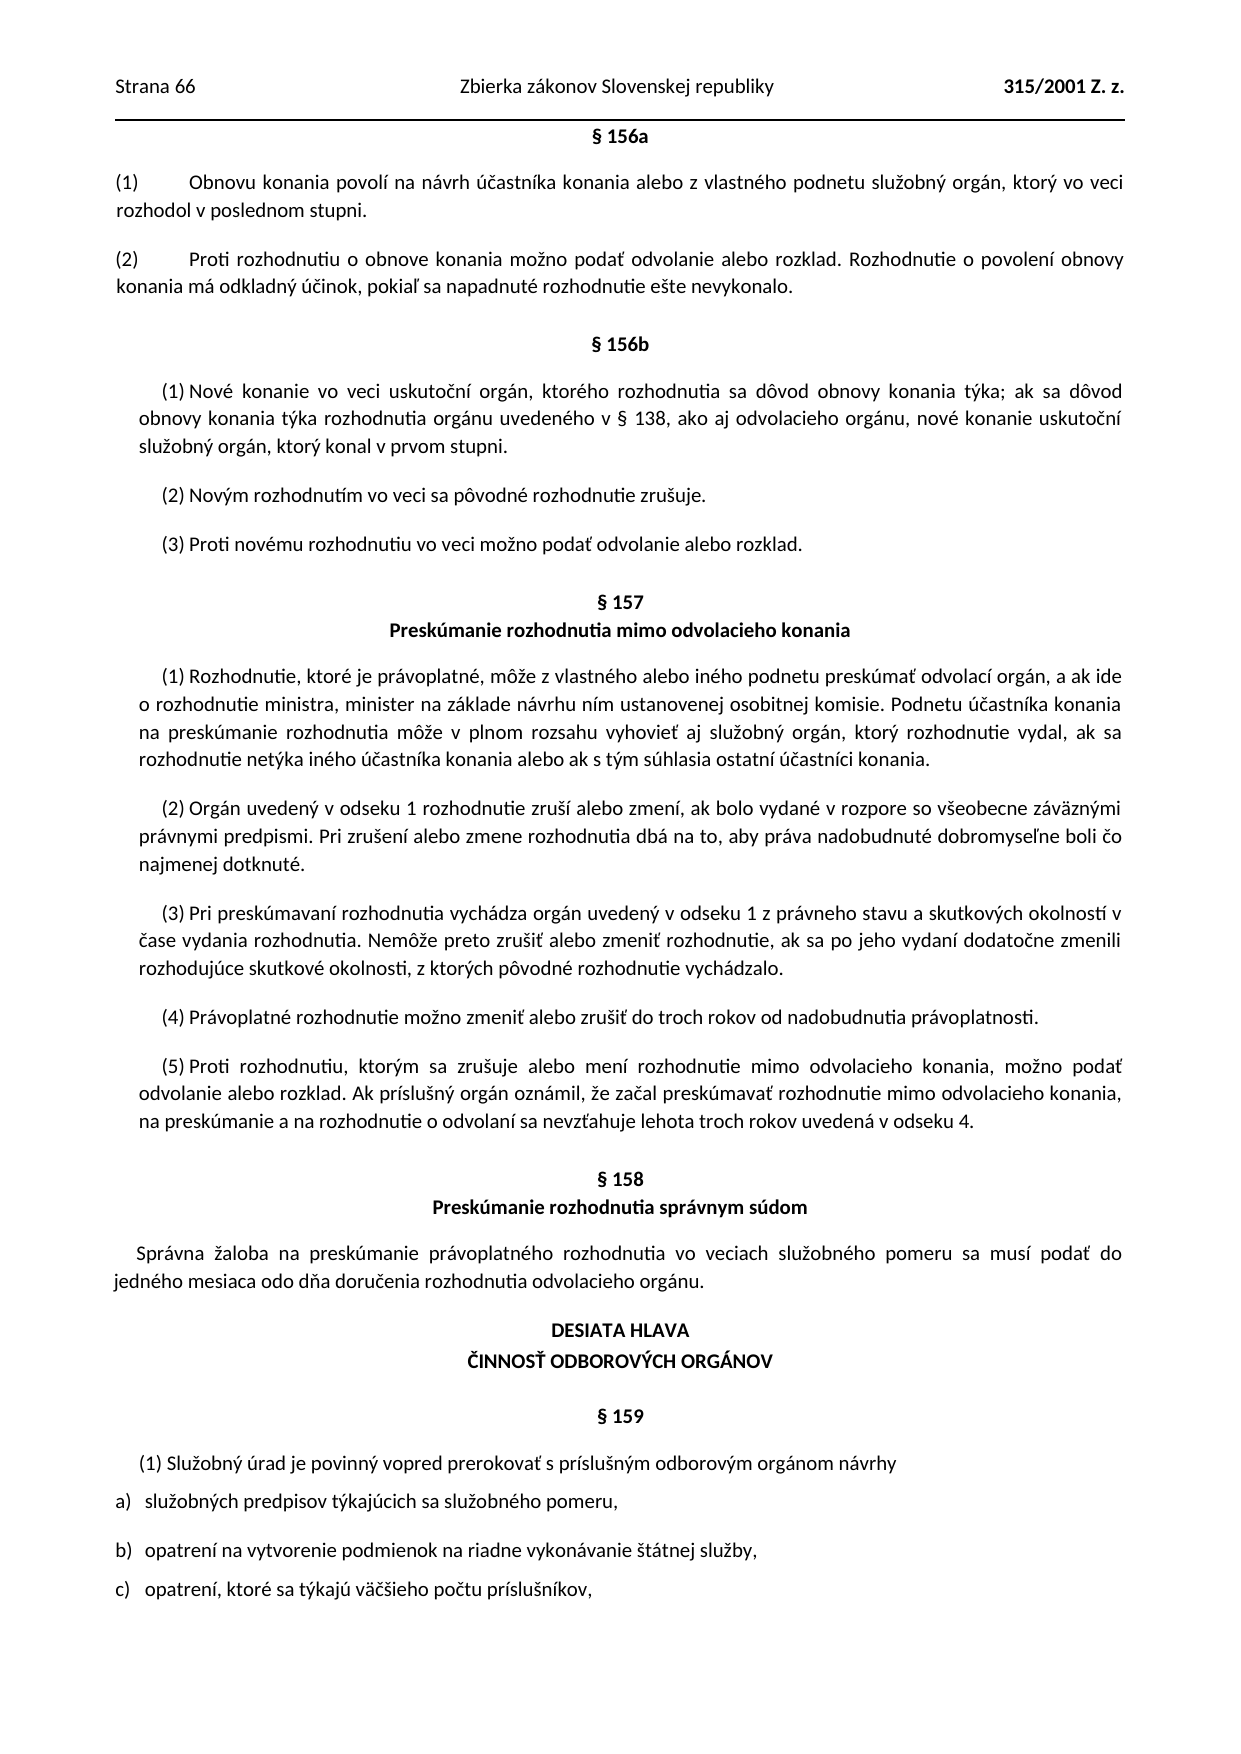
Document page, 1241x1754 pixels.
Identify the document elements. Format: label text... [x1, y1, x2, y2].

list Novým rozhodnutím vo veci sa pôvodné rozhodnutie zrušuje. [139, 482, 1124, 507]
list služobných predpisov týkajúcich sa služobného pomeru, [115, 1489, 1124, 1514]
list Obnovu konania povolí na návrh účastníka konania alebo z vlastného podnetu služobný orgán, ktorý vo veci rozhodol v poslednom stupni. [115, 169, 1125, 223]
text § 158 [125, 1166, 1116, 1191]
text § 157 [125, 589, 1116, 614]
text § 159 [125, 1404, 1116, 1429]
list Proti rozhodnutiu, ktorým sa zrušuje alebo mení rozhodnutie mimo odvolacieho konania, možno podať odvolanie alebo rozklad. Ak príslušný orgán oznámil, že začal preskúmavať rozhodnutie mimo odvolacieho konania, na preskúmanie a na rozhodnutie o odvolaní sa nevzťahuje lehota troch rokov uvedená v odseku 4. [139, 1053, 1124, 1133]
text § 156b [125, 331, 1116, 357]
list Právoplatné rozhodnutie možno zmeniť alebo zrušiť do troch rokov od nadobudnutia právoplatnosti. [139, 1004, 1124, 1029]
list Nové konanie vo veci uskutoční orgán, ktorého rozhodnutia sa dôvod obnovy konania týka; ak sa dôvod obnovy konania týka rozhodnutia orgánu uvedeného v § 138, ako aj odvolacieho orgánu, nové konanie uskutoční služobný orgán, ktorý konal v prvom stupni. [139, 378, 1124, 458]
list Orgán uvedený v odseku 1 rozhodnutie zruší alebo zmení, ak bolo vydané v rozpore so všeobecne záväznými právnymi predpismi. Pri zrušení alebo zmene rozhodnutia dbá na to, aby práva nadobudnuté dobromyseľne boli čo najmenej dotknuté. [139, 796, 1124, 876]
text Správna žaloba na preskúmanie právoplatného rozhodnutia vo veciach služobného pomeru sa musí podať do jedného mesiaca odo dňa doručenia rozhodnutia odvolacieho orgánu. [113, 1241, 1124, 1294]
text (1) Služobný úrad je povinný vopred prerokovať s príslušným odborovým orgánom návrhy [139, 1450, 1124, 1476]
list Rozhodnutie, ktoré je právoplatné, môže z vlastného alebo iného podnetu preskúmať odvolací orgán, a ak ide o rozhodnutie ministra, minister na základe návrhu ním ustanovenej osobitnej komisie. Podnetu účastníka konania na preskúmanie rozhodnutia môže v plnom rozsahu vyhovieť aj služobný orgán, ktorý rozhodnutie vydal, ak sa rozhodnutie netýka iného účastníka konania alebo ak s tým súhlasia ostatní účastníci konania. [139, 664, 1124, 772]
list Proti rozhodnutiu o obnove konania možno podať odvolanie alebo rozklad. Rozhodnutie o povolení obnovy konania má odkladný účinok, pokiaľ sa napadnuté rozhodnutie ešte nevykonalo. [115, 246, 1125, 299]
text DESIATA HLAVA [125, 1317, 1116, 1343]
list opatrení na vytvorenie podmienok na riadne vykonávanie štátnej služby, [115, 1538, 1124, 1563]
text Preskúmanie rozhodnutia správnym súdom [125, 1194, 1116, 1219]
list Proti novému rozhodnutiu vo veci možno podať odvolanie alebo rozklad. [139, 531, 1124, 556]
text Preskúmanie rozhodnutia mimo odvolacieho konania [125, 617, 1116, 643]
list opatrení, ktoré sa týkajú väčšieho počtu príslušníkov, [115, 1576, 1124, 1601]
text § 156a [125, 101, 1116, 148]
text ČINNOSŤ ODBOROVÝCH ORGÁNOV [125, 1348, 1116, 1373]
list Pri preskúmavaní rozhodnutia vychádza orgán uvedený v odseku 1 z právneho stavu a skutkových okolností v čase vydania rozhodnutia. Nemôže preto zrušiť alebo zmeniť rozhodnutie, ak sa po jeho vydaní dodatočne zmenili rozhodujúce skutkové okolnosti, z ktorých pôvodné rozhodnutie vychádzalo. [139, 900, 1124, 980]
